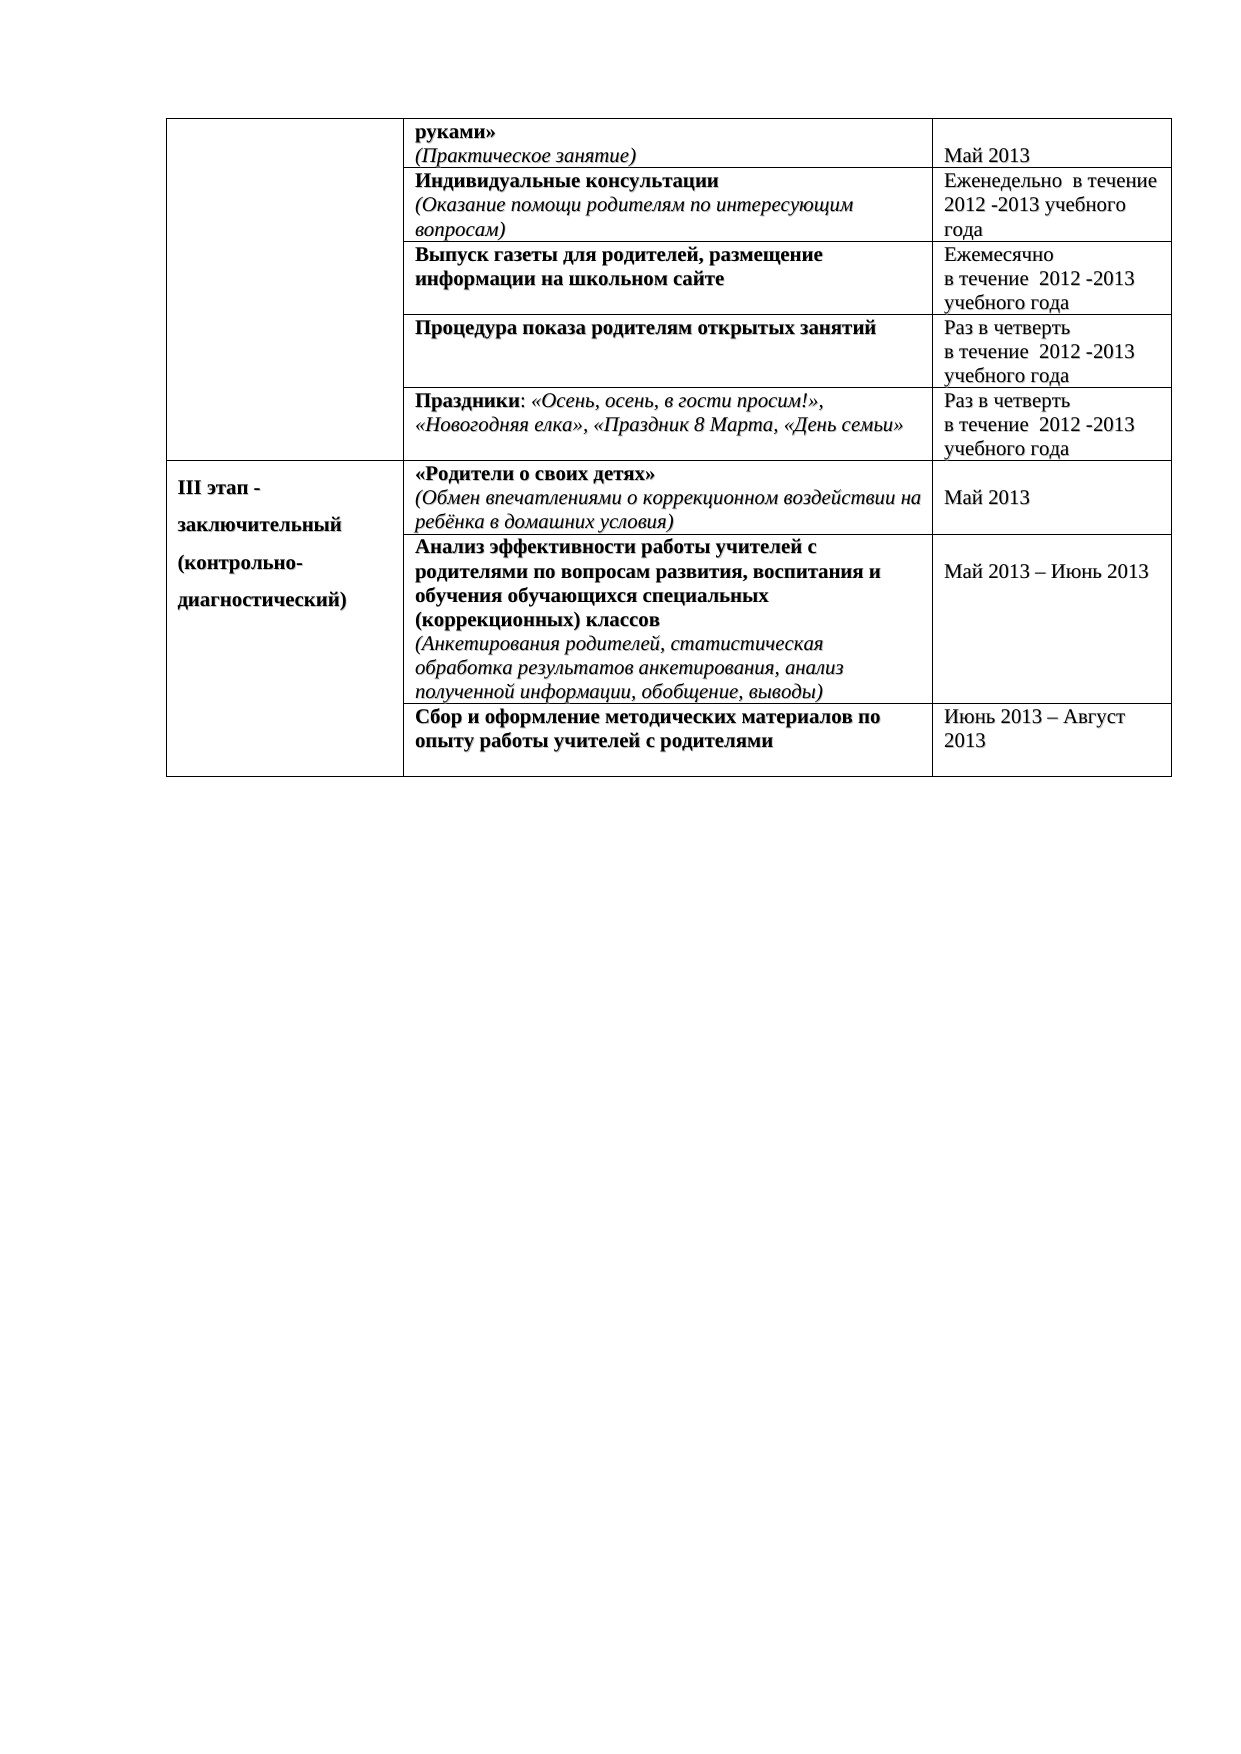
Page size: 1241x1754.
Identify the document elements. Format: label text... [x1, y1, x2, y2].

table_cell Июнь 2013 – Август 2013 [933, 704, 1171, 776]
table_cell Ежемесячно в течение 2012 -2013 учебного года [933, 242, 1171, 314]
table_cell Выпуск газеты для родителей, размещение информации на школьном сайте [404, 242, 932, 314]
table_cell Май 2013 [933, 119, 1171, 167]
table_cell Май 2013 [933, 461, 1171, 533]
table_cell Праздники: «Осень, осень, в гости просим!», «Новогодняя елка», «Праздник 8 Марта, «День семьи» [404, 388, 932, 460]
table_cell Сбор и оформление методических материалов по опыту работы учителей с родителями [404, 704, 932, 776]
table_cell Процедура показа родителям открытых занятий [404, 315, 932, 387]
table_cell «Родители о своих детях» (Обмен впечатлениями о коррекционном воздействии на ребёнка в домашних условия) [404, 461, 932, 533]
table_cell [404, 119, 932, 167]
table_cell Еженедельно в течение 2012 -2013 учебного года [933, 168, 1171, 241]
table_cell III этап - заключительный (контрольно-диагностический) [167, 461, 403, 776]
table_cell Раз в четверть в течение 2012 -2013 учебного года [933, 388, 1171, 460]
table_cell Раз в четверть в течение 2012 -2013 учебного года [933, 315, 1171, 387]
table_cell Анализ эффективности работы учителей с родителями по вопросам развития, воспитания и обучения обучающихся специальных (коррекционных) классов (Анкетирования родителей, статистическая обработка результатов анкетирования, анализ полученной информации, обобщение, выводы) [404, 535, 932, 703]
table_cell Май 2013 – Июнь 2013 [933, 535, 1171, 703]
table_cell Индивидуальные консультации (Оказание помощи родителям по интересующим вопросам) [404, 168, 932, 241]
